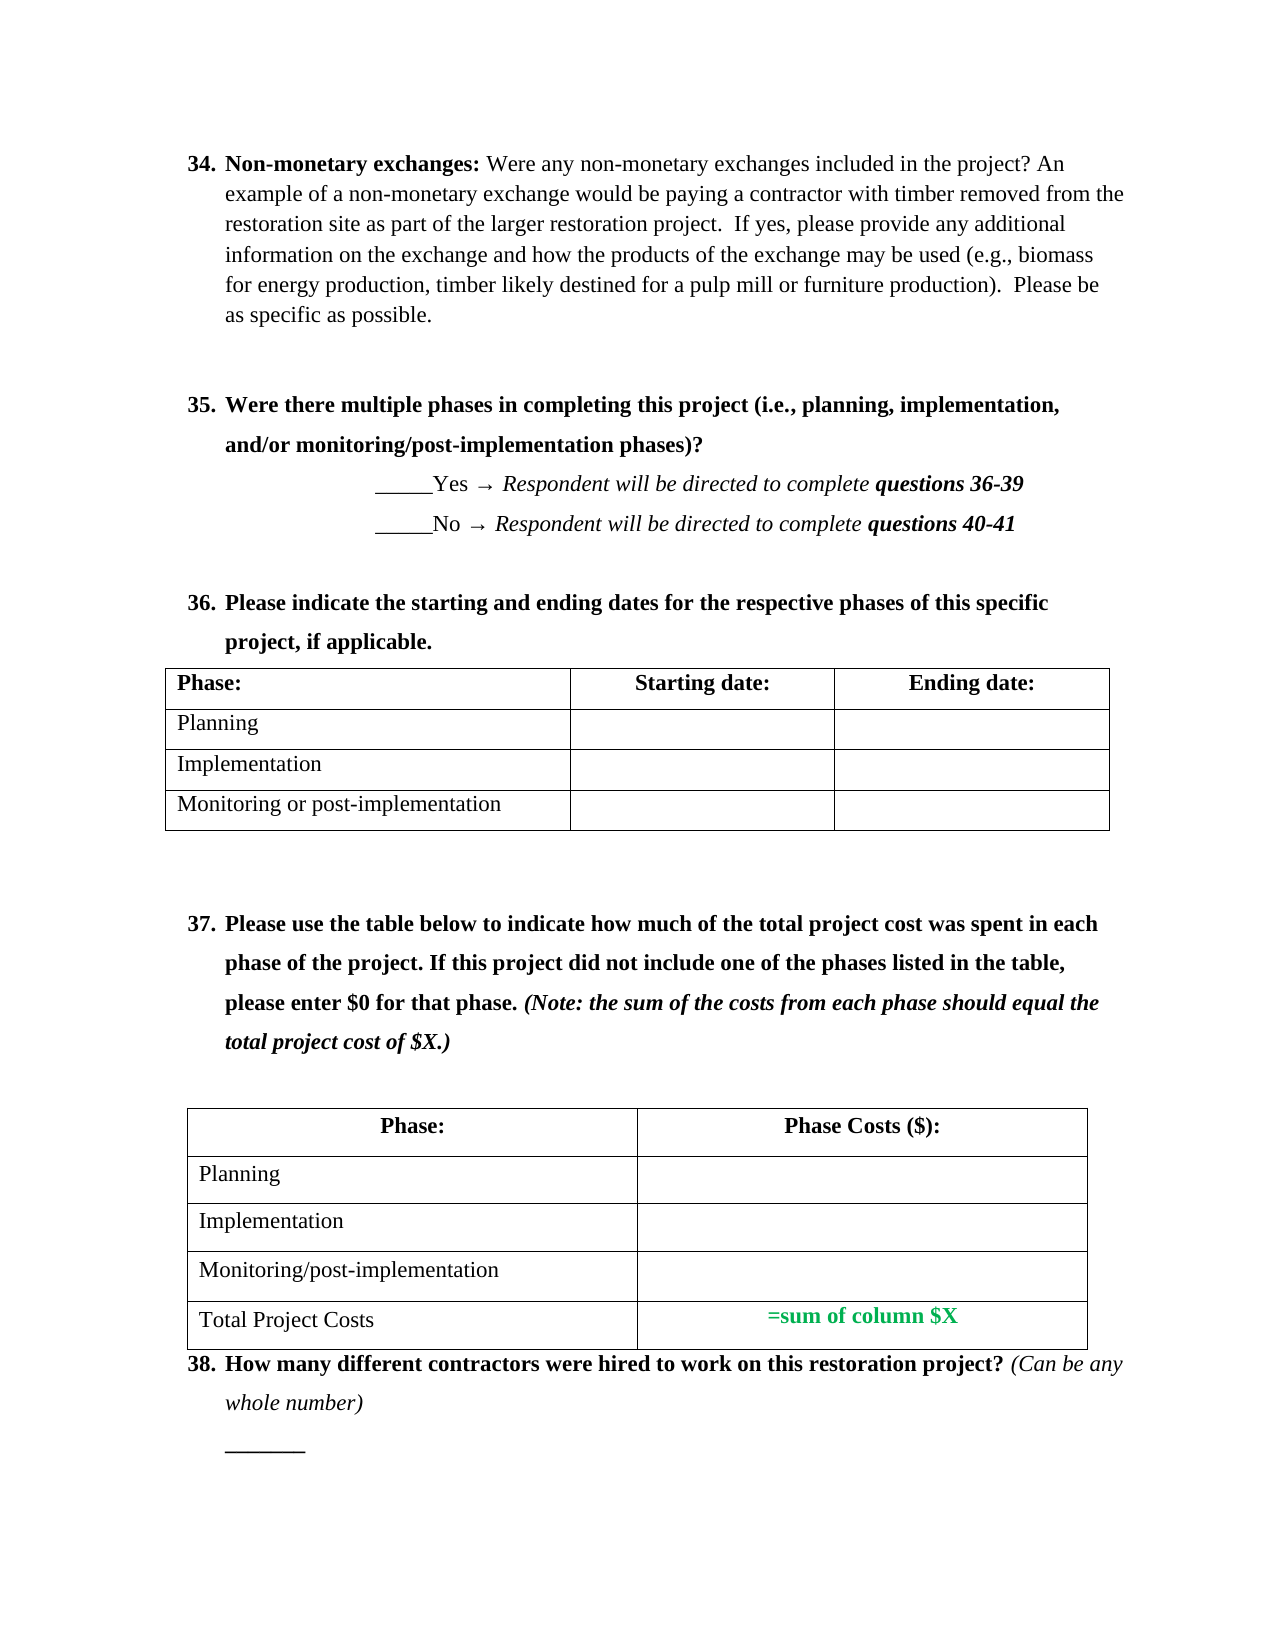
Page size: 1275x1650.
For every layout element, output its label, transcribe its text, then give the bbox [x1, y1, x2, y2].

list Please use the table below to indicate how much of the total project cost was spent in each phase of the project. If this project did not include one of the phases listed in the table, please enter $0 for that phase. (Note: the sum of the costs from each phase should equal the total project cost of $X.) [187, 910, 1125, 1055]
table_header Phase: [188, 1109, 637, 1156]
list Were there multiple phases in completing this project (i.e., planning, implementation, and/or monitoring/post-implementation phases)? [187, 392, 1125, 457]
table_cell [638, 1157, 1087, 1203]
table_cell [835, 710, 1109, 749]
table_cell [571, 791, 834, 830]
list Non-monetary exchanges: Were any non-monetary exchanges included in the project? An example of a non-monetary exchange would be paying a contractor with timber removed from the restoration site as part of the larger restoration project. If yes, please provide any additional information on the exchange and how the products of the exchange may be used (e.g., biomass for energy production, timber likely destined for a pulp mill or furniture production). Please be as specific as possible. [187, 150, 1125, 327]
table_header _____Yes → Respondent will be directed to complete questions 36-39 [225, 471, 1116, 510]
table_cell [571, 710, 834, 749]
table_header Phase: [166, 669, 570, 708]
table_cell Planning [166, 710, 570, 749]
table_cell =sum of column $X [638, 1302, 1087, 1349]
table_cell [638, 1204, 1087, 1251]
list Please indicate the starting and ending dates for the respective phases of this specific project, if applicable. [187, 589, 1125, 655]
table_cell [638, 1252, 1087, 1301]
table_cell Planning [188, 1157, 637, 1203]
table_cell Monitoring/post-implementation [188, 1252, 637, 1301]
table_cell Implementation [188, 1204, 637, 1251]
table_cell Total Project Costs [188, 1302, 637, 1349]
table_header Starting date: [571, 669, 834, 708]
table_cell _____No → Respondent will be directed to complete questions 40-41 [225, 510, 1116, 549]
table_cell [835, 791, 1109, 830]
table_cell Monitoring or post-implementation [166, 791, 570, 830]
table_header Phase Costs ($): [638, 1109, 1087, 1156]
list _______ [225, 1429, 1125, 1455]
list How many different contractors were hired to work on this restoration project? (Can be any whole number) [187, 1350, 1125, 1416]
table_cell [571, 750, 834, 789]
table_cell Implementation [166, 750, 570, 789]
table_header Ending date: [835, 669, 1109, 708]
table_cell [835, 750, 1109, 789]
